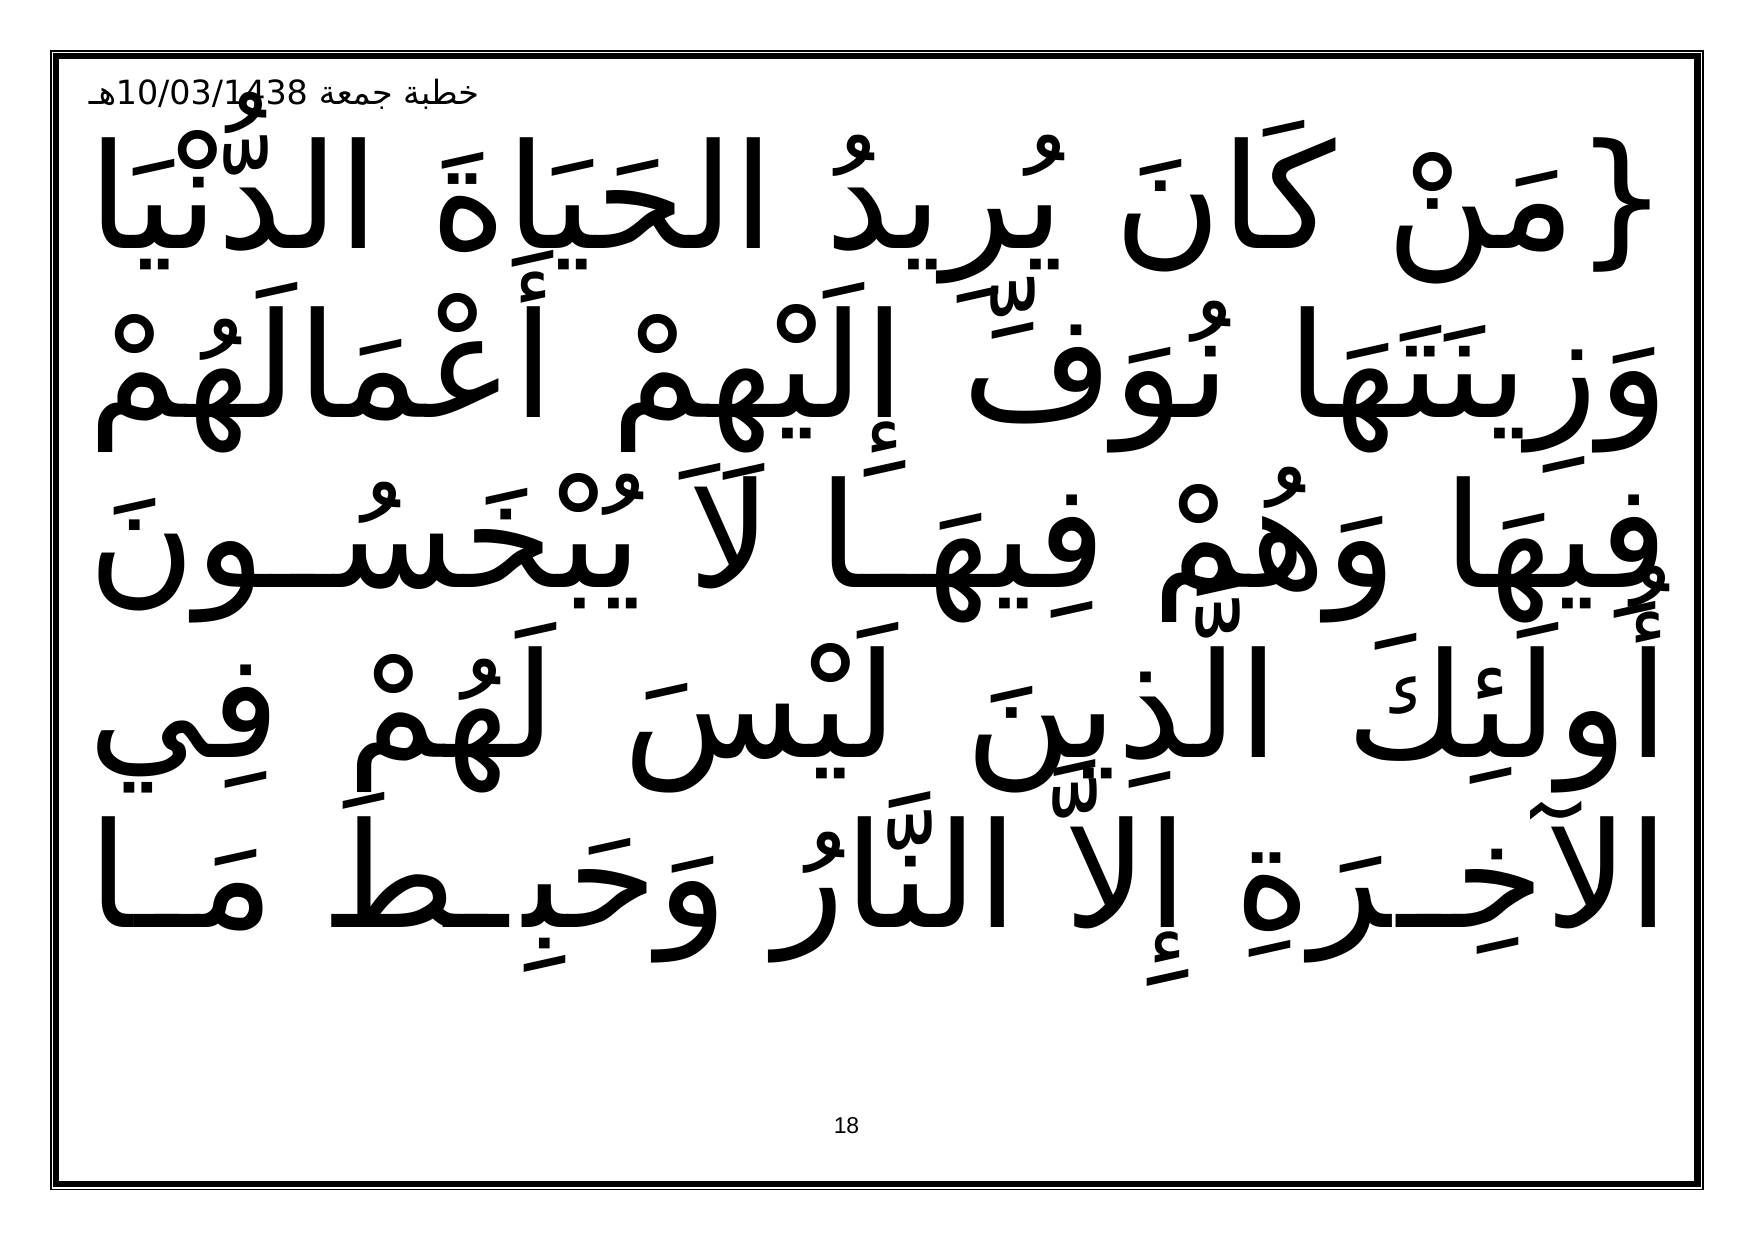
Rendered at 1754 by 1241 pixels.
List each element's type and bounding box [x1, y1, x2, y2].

text [89, 113, 1669, 962]
